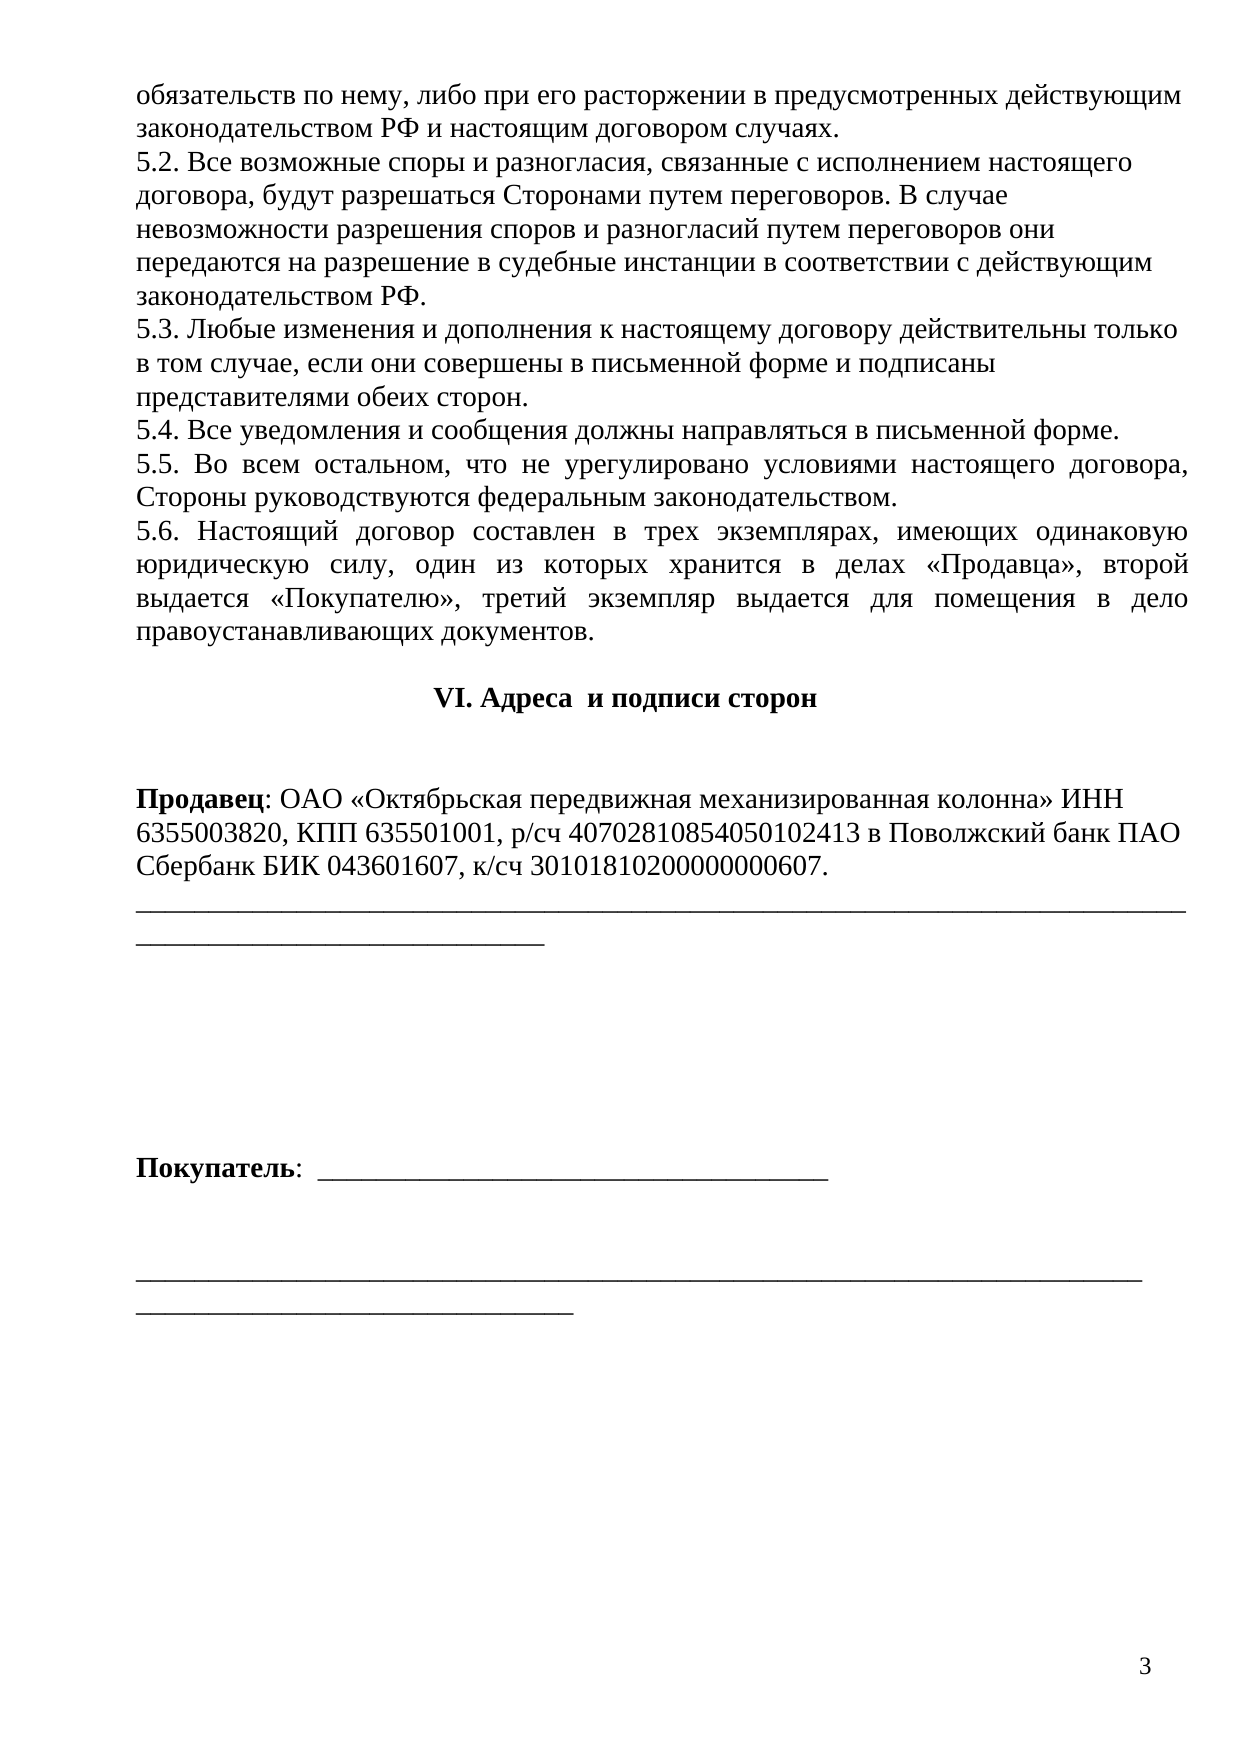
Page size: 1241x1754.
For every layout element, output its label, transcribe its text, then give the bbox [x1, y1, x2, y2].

text 5.3. Любые изменения и дополнения к настоящему договору действительны только в том случае, если они совершены в письменной форме и подписаны представителями обеих сторон. [136, 312, 1189, 412]
text VI. Адреса и подписи сторон [61, 681, 1189, 714]
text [136, 77, 1189, 144]
text ____________________________________________________________________________________________________ [136, 882, 1189, 949]
text 5.2. Все возможные споры и разногласия, связанные с исполнением настоящего договора, будут разрешаться Сторонами путем переговоров. В случае невозможности разрешения споров и разногласий путем переговоров они передаются на разрешение в судебные инстанции в соответствии с действующим законодательством РФ. [136, 144, 1189, 312]
text Продавец: ОАО «Октябрьская передвижная механизированная колонна» ИНН 6355003820, КПП 635501001, р/сч 40702810854050102413 в Поволжский банк ПАО Сбербанк БИК 043601607, к/сч 30101810200000000607. [136, 781, 1189, 882]
text 5.6. Настоящий договор составлен в трех экземплярах, имеющих одинаковую юридическую силу, один из которых хранится в делах «Продавца», второй выдается «Покупателю», третий экземпляр выдается для помещения в дело правоустанавливающих документов. [136, 513, 1189, 647]
text ___________________________________________________________________________________________________ [136, 1251, 1152, 1318]
text 5.4. Все уведомления и сообщения должны направляться в письменной форме. [136, 412, 1189, 446]
text 5.5. Во всем остальном, что не урегулировано условиями настоящего договора, Стороны руководствуются федеральным законодательством. [136, 446, 1189, 513]
text Покупатель: ___________________________________ [136, 1150, 1152, 1184]
